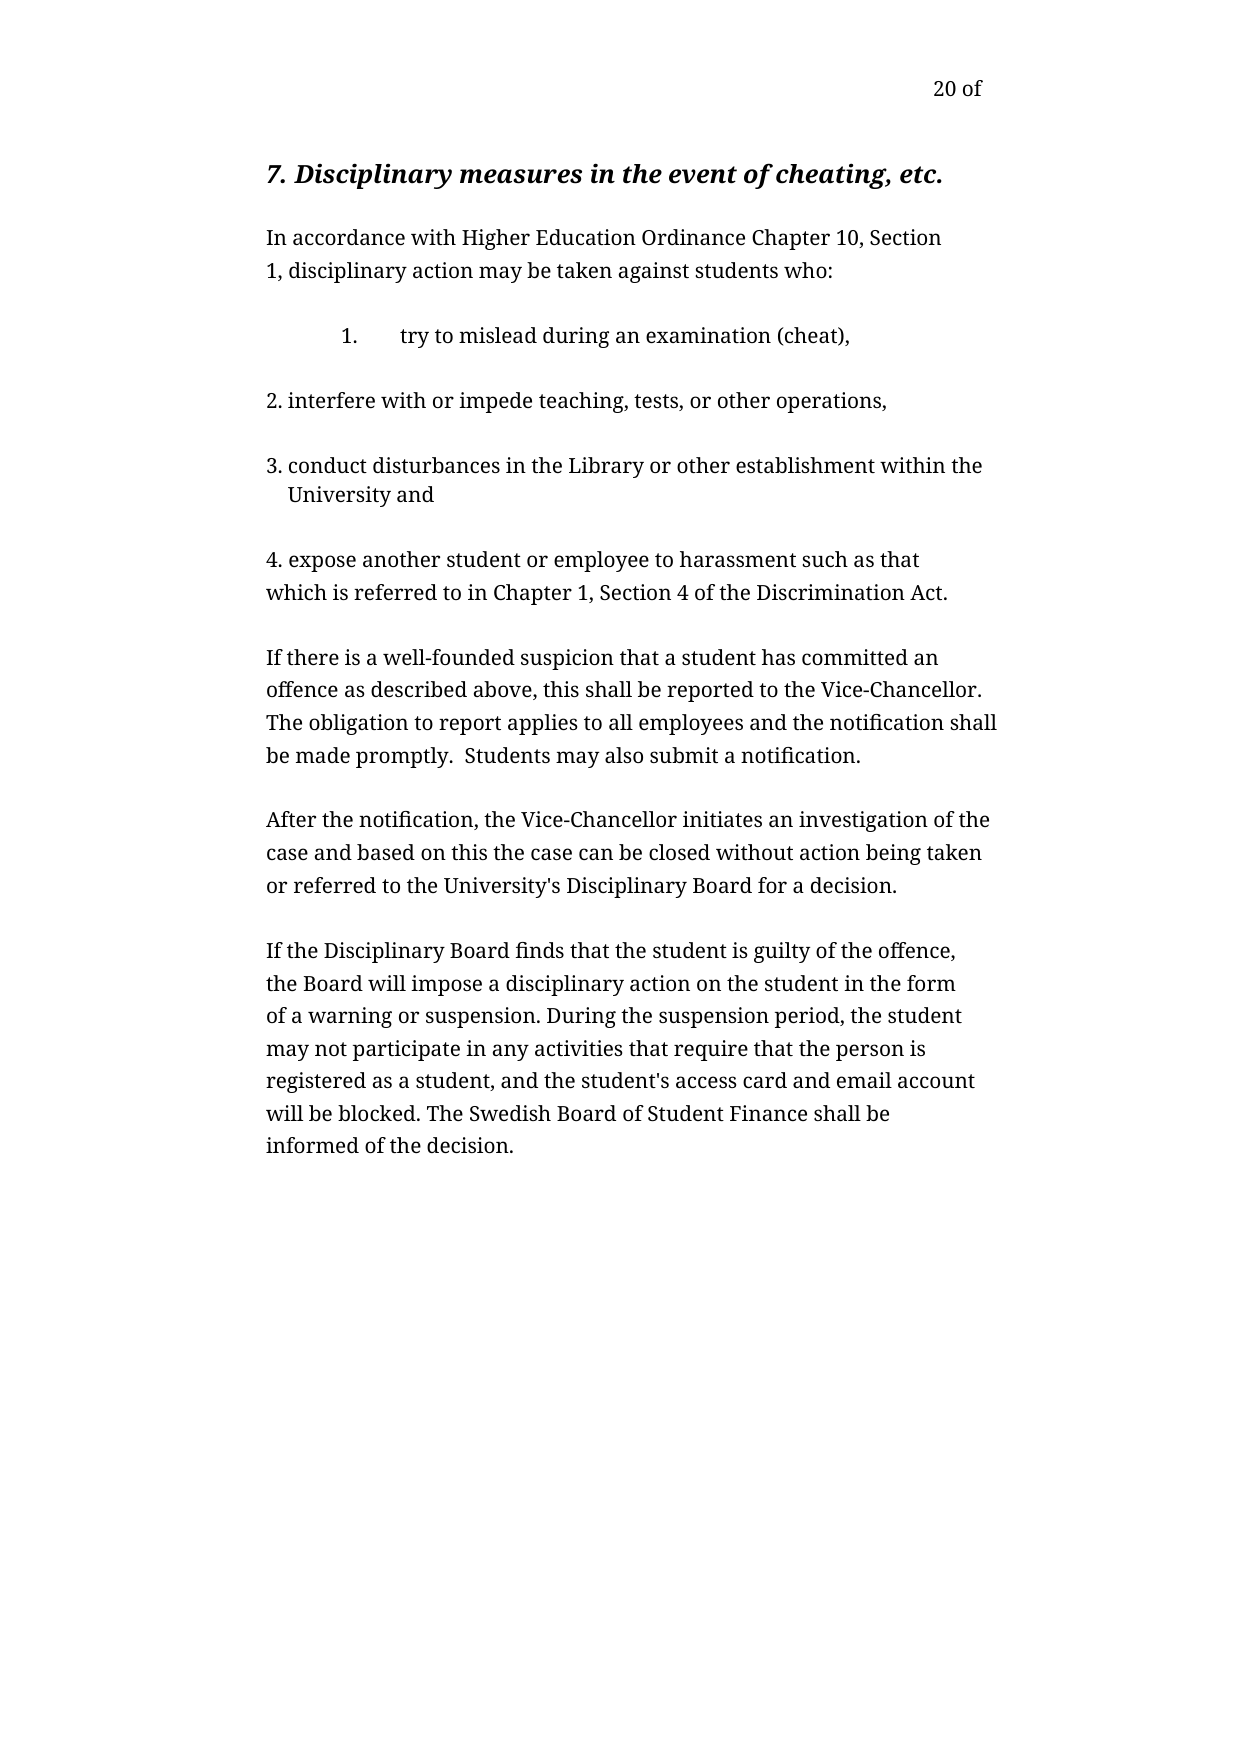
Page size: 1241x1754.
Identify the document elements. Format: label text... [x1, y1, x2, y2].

text In accordance with Higher Education Ordinance Chapter 10, Section 1, disciplinary action may be taken against students who: [266, 223, 961, 284]
text If there is a well-founded suspicion that a student has committed an offence as described above, this shall be reported to the Vice-Chancellor. The obligation to report applies to all employees and the notification shall be made promptly. Students may also submit a notification. [266, 643, 1004, 769]
list try to mislead during an examination (cheat), [341, 321, 1065, 350]
text After the notification, the Vice-Chancellor initiates an investigation of the case and based on this the case can be closed without action being taken or referred to the University's Disciplinary Board for a decision. [266, 806, 999, 899]
list conduct disturbances in the Library or other establishment within the University and [266, 451, 1065, 508]
list expose another student or employee to harassment such as that which is referred to in Chapter 1, Section 4 of the Discrimination Act. [266, 545, 959, 606]
list interfere with or impede teaching, tests, or other operations, [266, 387, 1065, 415]
subtitle Disciplinary measures in the event of cheating, etc. [266, 156, 1065, 190]
text If the Disciplinary Board finds that the student is guilty of the offence, the Board will impose a disciplinary action on the student in the form of a warning or suspension. During the suspension period, the student may not participate in any activities that require that the person is registered as a student, and the student's access card and email account will be blocked. The Swedish Board of Student Finance shall be informed of the decision. [266, 936, 978, 1160]
